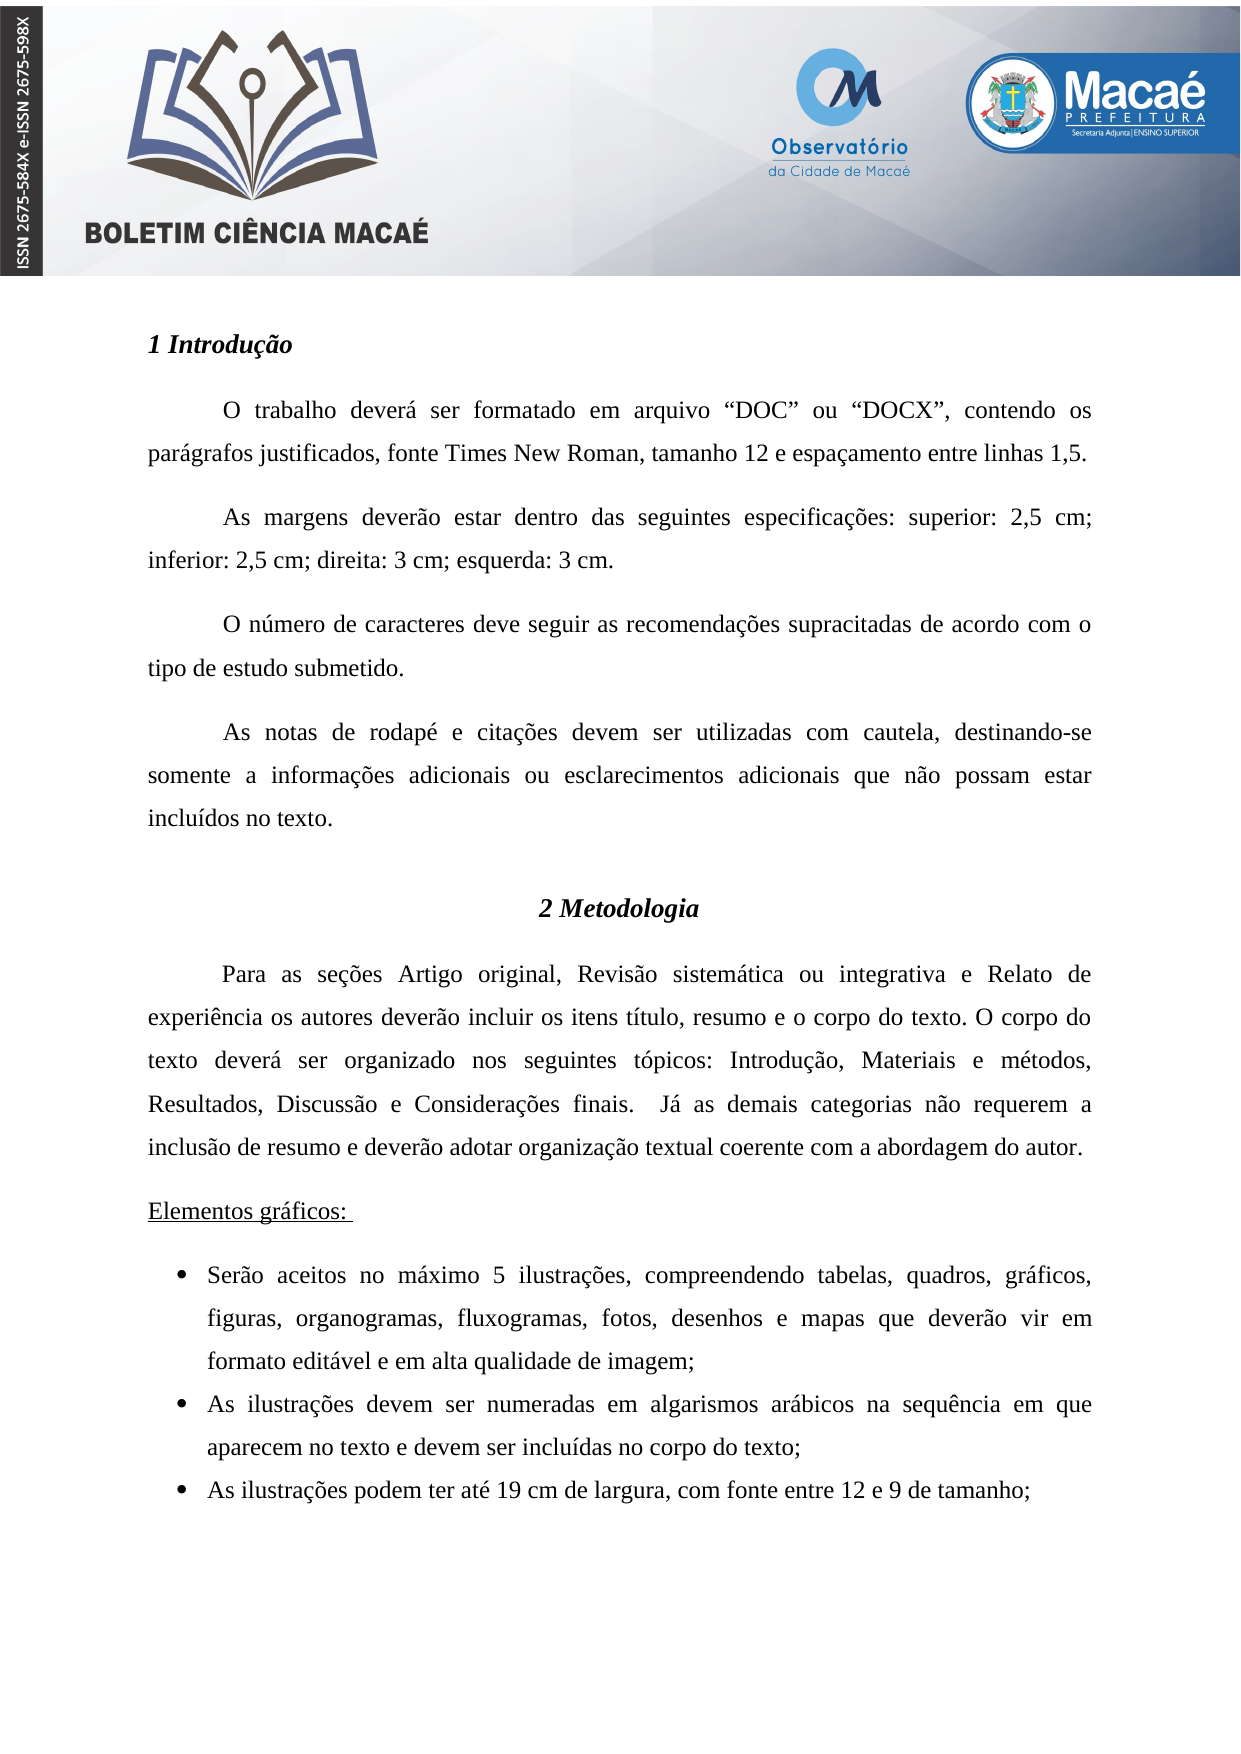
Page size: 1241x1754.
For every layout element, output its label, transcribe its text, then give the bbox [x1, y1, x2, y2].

text Para as seções Artigo original, Revisão sistemática ou integrativa e Relato de experiência os autores deverão incluir os itens título, resumo e o corpo do texto. O corpo do texto deverá ser organizado nos seguintes tópicos: Introdução, Materiais e métodos, Resultados, Discussão e Considerações finais. Já as demais categorias não requerem a inclusão de resumo e deverão adotar organização textual coerente com a abordagem do autor. [148, 959, 1093, 1161]
subtitle 2 Metodologia [148, 892, 1093, 923]
text As notas de rodapé e citações devem ser utilizadas com cautela, destinando-se somente a informações adicionais ou esclarecimentos adicionais que não possam estar incluídos no texto. [148, 717, 1093, 832]
list As ilustrações podem ter até 19 cm de largura, com fonte entre 12 e 9 de tamanho; [177, 1475, 1093, 1504]
text 1 Introdução [148, 328, 1093, 359]
list As ilustrações devem ser numeradas em algarismos arábicos na sequência em que aparecem no texto e devem ser incluídas no corpo do texto; [177, 1389, 1093, 1461]
text O trabalho deverá ser formatado em arquivo “DOC” ou “DOCX”, contendo os parágrafos justificados, fonte Times New Roman, tamanho 12 e espaçamento entre linhas 1,5. [148, 395, 1093, 467]
text O número de caracteres deve seguir as recomendações supracitadas de acordo com o tipo de estudo submetido. [148, 609, 1093, 681]
picture [0, 6, 1241, 276]
text As margens deverão estar dentro das seguintes especificações: superior: 2,5 cm; inferior: 2,5 cm; direita: 3 cm; esquerda: 3 cm. [148, 502, 1093, 574]
list Serão aceitos no máximo 5 ilustrações, compreendendo tabelas, quadros, gráficos, figuras, organogramas, fluxogramas, fotos, desenhos e mapas que deverão vir em formato editável e em alta qualidade de imagem; [177, 1260, 1093, 1375]
text Elementos gráficos: [148, 1196, 1093, 1224]
